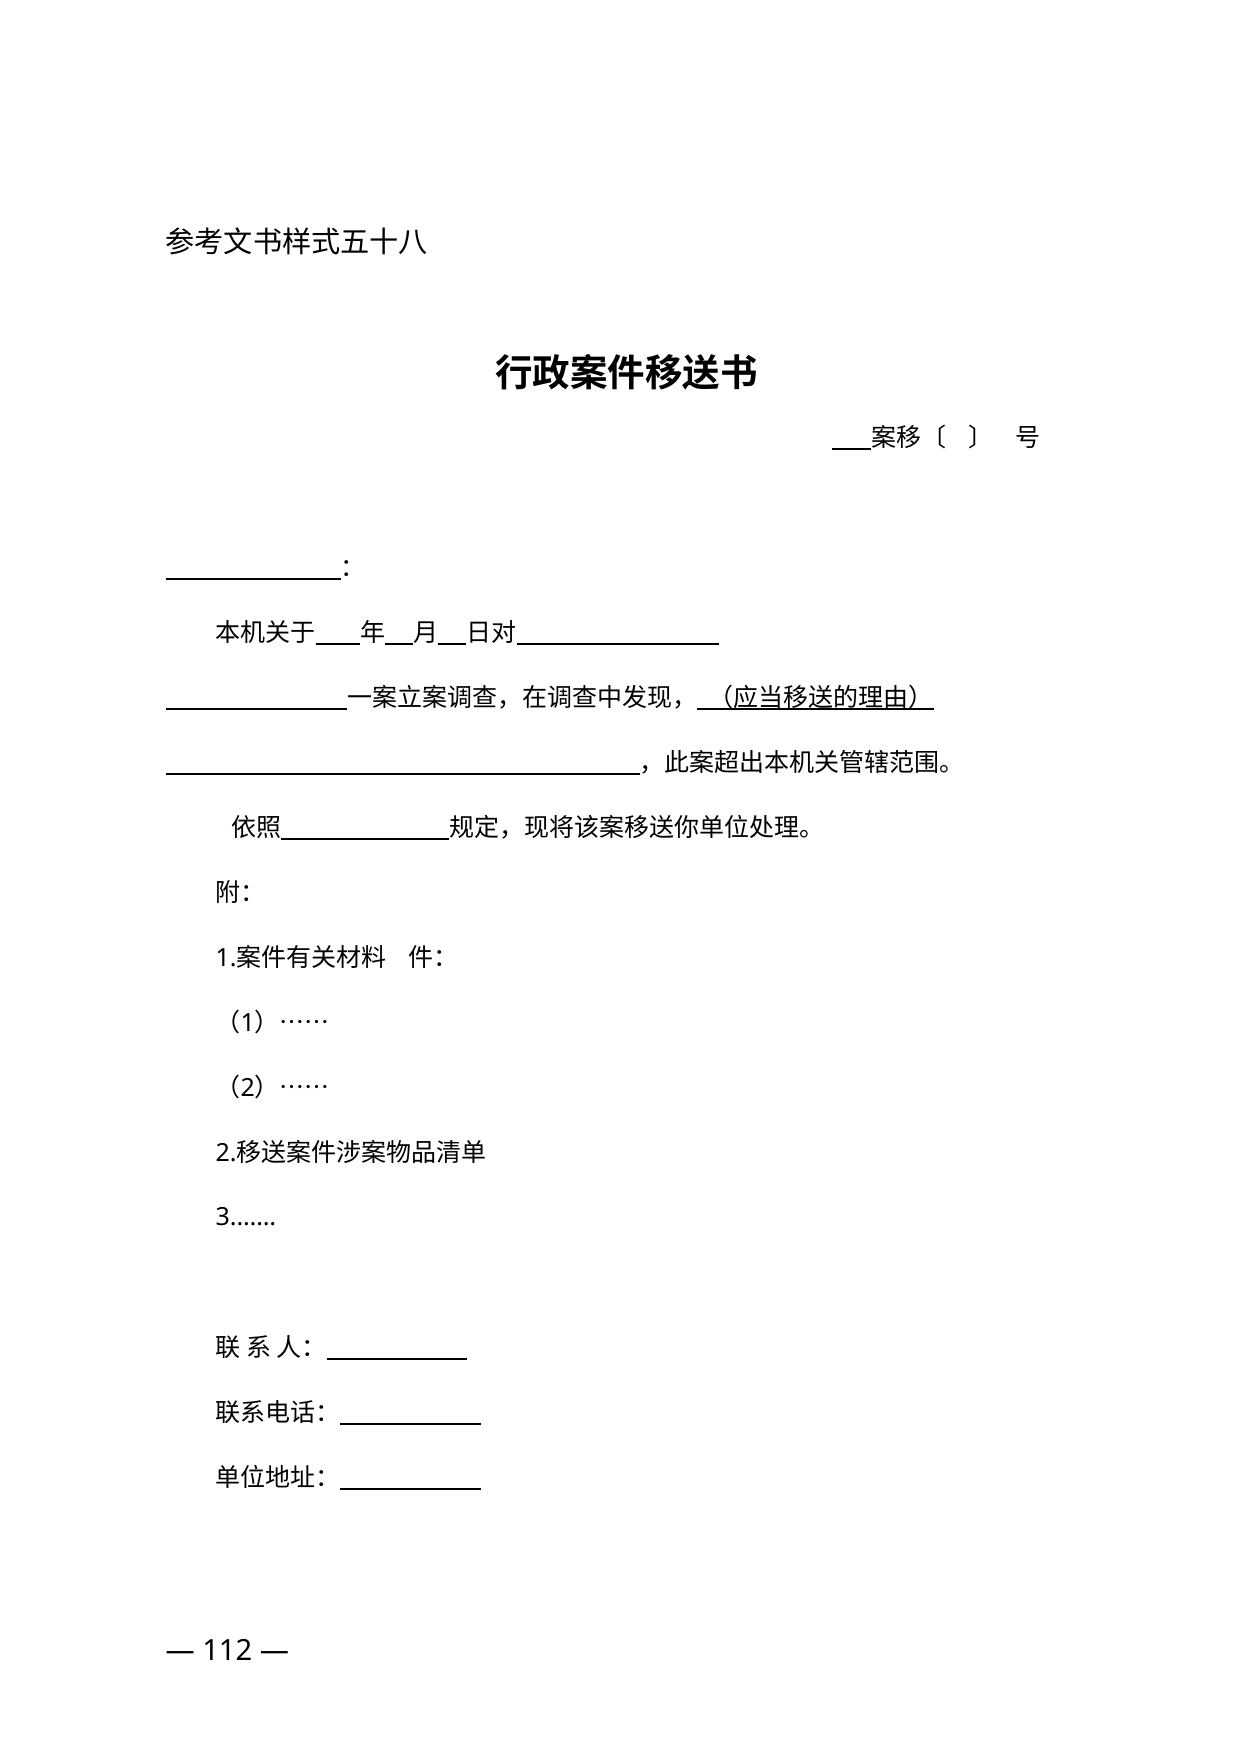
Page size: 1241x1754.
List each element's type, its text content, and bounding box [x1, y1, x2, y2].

text 附： [165, 858, 1087, 923]
text 行政案件移送书 [165, 338, 1087, 403]
text 一案立案调查，在调查中发现， （应当移送的理由） [165, 663, 1087, 728]
text 2.移送案件涉案物品清单 [165, 1118, 1087, 1183]
text ： [165, 533, 1087, 598]
text 依照 规定，现将该案移送你单位处理。 [166, 793, 1087, 858]
text （1）…… [165, 988, 1087, 1053]
text 本机关于 年 月 日对 [165, 598, 1087, 663]
text 联 系 人： [165, 1313, 1087, 1378]
text ，此案超出本机关管辖范围。 [165, 728, 1087, 793]
text 联系电话： [165, 1378, 1087, 1443]
text 1.案件有关材料 件： [165, 923, 1087, 988]
text 3.…… [165, 1183, 1087, 1248]
text （2）…… [165, 1053, 1087, 1118]
text 参考文书样式五十八 [165, 208, 1087, 273]
text 案移〔 〕 号 [165, 403, 1041, 468]
text 单位地址： [165, 1443, 1087, 1508]
